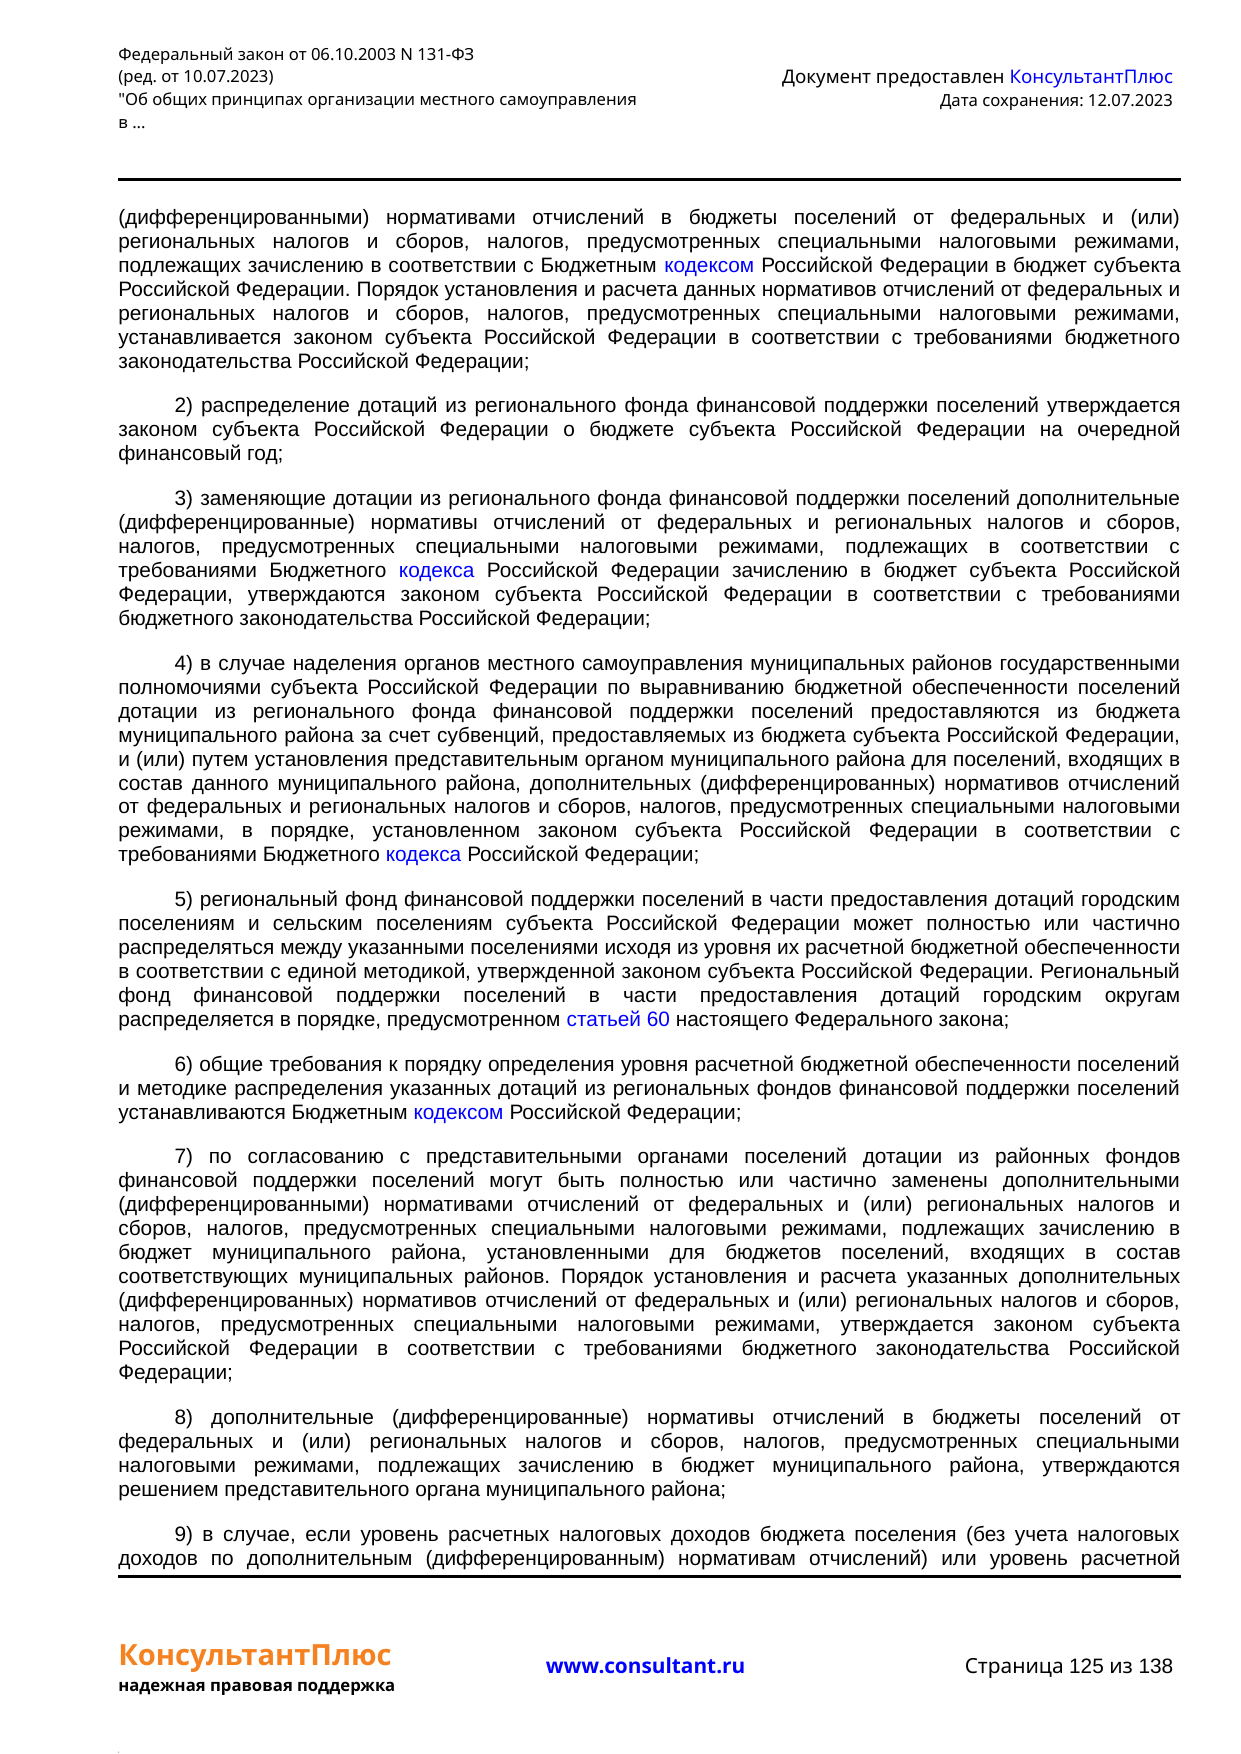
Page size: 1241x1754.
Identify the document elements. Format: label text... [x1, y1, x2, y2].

text 8) дополнительные (дифференцированные) нормативы отчислений в бюджеты поселений от федеральных и (или) региональных налогов и сборов, налогов, предусмотренных специальными налоговыми режимами, подлежащих зачислению в бюджет муниципального района, утверждаются решением представительного органа муниципального района; [118, 1405, 1181, 1501]
text 2) распределение дотаций из регионального фонда финансовой поддержки поселений утверждается законом субъекта Российской Федерации о бюджете субъекта Российской Федерации на очередной финансовый год; [118, 393, 1181, 465]
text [118, 1521, 1181, 1569]
text 3) заменяющие дотации из регионального фонда финансовой поддержки поселений дополнительные (дифференцированные) нормативы отчислений от федеральных и региональных налогов и сборов, налогов, предусмотренных специальными налоговыми режимами, подлежащих в соответствии с требованиями Бюджетного кодекса Российской Федерации зачислению в бюджет субъекта Российской Федерации, утверждаются законом субъекта Российской Федерации в соответствии с требованиями бюджетного законодательства Российской Федерации; [118, 486, 1181, 630]
text 6) общие требования к порядку определения уровня расчетной бюджетной обеспеченности поселений и методике распределения указанных дотаций из региональных фондов финансовой поддержки поселений устанавливаются Бюджетным кодексом Российской Федерации; [118, 1052, 1181, 1123]
text 5) региональный фонд финансовой поддержки поселений в части предоставления дотаций городским поселениям и сельским поселениям субъекта Российской Федерации может полностью или частично распределяться между указанными поселениями исходя из уровня их расчетной бюджетной обеспеченности в соответствии с единой методикой, утвержденной законом субъекта Российской Федерации. Региональный фонд финансовой поддержки поселений в части предоставления дотаций городским округам распределяется в порядке, предусмотренном статьей 60 настоящего Федерального закона; [118, 887, 1181, 1031]
text 4) в случае наделения органов местного самоуправления муниципальных районов государственными полномочиями субъекта Российской Федерации по выравниванию бюджетной обеспеченности поселений дотации из регионального фонда финансовой поддержки поселений предоставляются из бюджета муниципального района за счет субвенций, предоставляемых из бюджета субъекта Российской Федерации, и (или) путем установления представительным органом муниципального района для поселений, входящих в состав данного муниципального района, дополнительных (дифференцированных) нормативов отчислений от федеральных и региональных налогов и сборов, налогов, предусмотренных специальными налоговыми режимами, в порядке, установленном законом субъекта Российской Федерации в соответствии с требованиями Бюджетного кодекса Российской Федерации; [118, 651, 1181, 866]
text 7) по согласованию с представительными органами поселений дотации из районных фондов финансовой поддержки поселений могут быть полностью или частично заменены дополнительными (дифференцированными) нормативами отчислений от федеральных и (или) региональных налогов и сборов, налогов, предусмотренных специальными налоговыми режимами, подлежащих зачислению в бюджет муниципального района, установленными для бюджетов поселений, входящих в состав соответствующих муниципальных районов. Порядок установления и расчета указанных дополнительных (дифференцированных) нормативов отчислений от федеральных и (или) региональных налогов и сборов, налогов, предусмотренных специальными налоговыми режимами, утверждается законом субъекта Российской Федерации в соответствии с требованиями бюджетного законодательства Российской Федерации; [118, 1144, 1181, 1384]
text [118, 205, 1181, 372]
